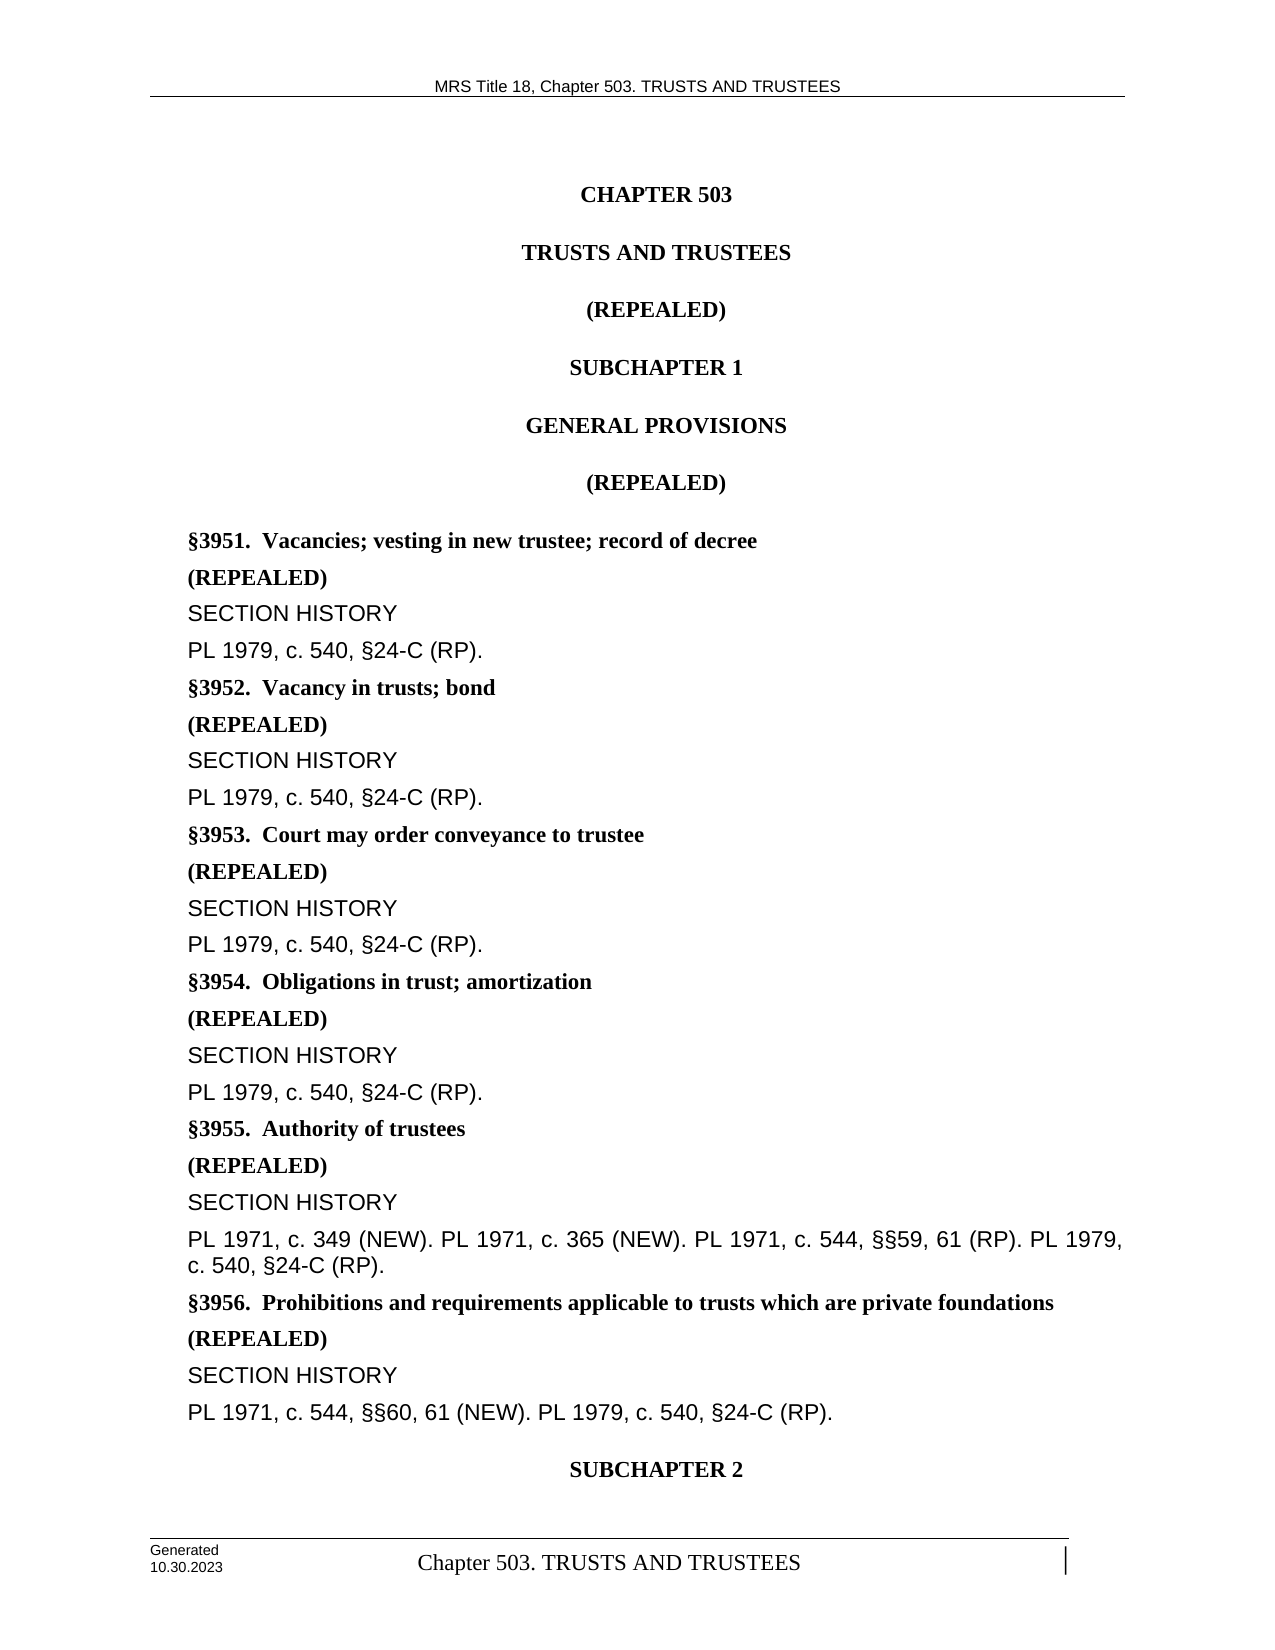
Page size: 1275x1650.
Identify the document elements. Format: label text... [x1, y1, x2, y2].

text (REPEALED) [187, 1325, 1125, 1352]
text PL 1979, c. 540, §24-C (RP). [187, 1078, 1125, 1105]
text SECTION HISTORY [187, 1189, 1125, 1215]
text §3953. Court may order conveyance to trustee [187, 821, 1125, 847]
text SECTION HISTORY [187, 600, 1125, 627]
text PL 1979, c. 540, §24-C (RP). [187, 931, 1125, 958]
text (REPEALED) [187, 1005, 1125, 1031]
text (REPEALED) [187, 711, 1125, 737]
text §3952. Vacancy in trusts; bond [187, 674, 1125, 700]
text CHAPTER 503 [187, 181, 1125, 208]
text §3951. Vacancies; vesting in new trustee; record of decree [187, 527, 1125, 553]
text SUBCHAPTER 1 [187, 354, 1125, 380]
text (REPEALED) [187, 858, 1125, 884]
text (REPEALED) [187, 296, 1125, 323]
text §3954. Obligations in trust; amortization [187, 968, 1125, 994]
text §3956. Prohibitions and requirements applicable to trusts which are private foundations [187, 1289, 1125, 1315]
text PL 1971, c. 349 (NEW). PL 1971, c. 365 (NEW). PL 1971, c. 544, §§59, 61 (RP). PL 1979, c. 540, §24-C (RP). [187, 1226, 1125, 1278]
text (REPEALED) [187, 1152, 1125, 1178]
text SECTION HISTORY [187, 747, 1125, 774]
text SUBCHAPTER 2 [187, 1457, 1125, 1483]
text (REPEALED) [187, 469, 1125, 496]
text SECTION HISTORY [187, 1362, 1125, 1388]
text PL 1971, c. 544, §§60, 61 (NEW). PL 1979, c. 540, §24-C (RP). [187, 1399, 1125, 1425]
text PL 1979, c. 540, §24-C (RP). [187, 637, 1125, 663]
text SECTION HISTORY [187, 1042, 1125, 1068]
text PL 1979, c. 540, §24-C (RP). [187, 784, 1125, 811]
text §3955. Authority of trustees [187, 1115, 1125, 1142]
text SECTION HISTORY [187, 894, 1125, 921]
text (REPEALED) [187, 564, 1125, 590]
text GENERAL PROVISIONS [187, 412, 1125, 438]
text TRUSTS AND TRUSTEES [187, 239, 1125, 265]
